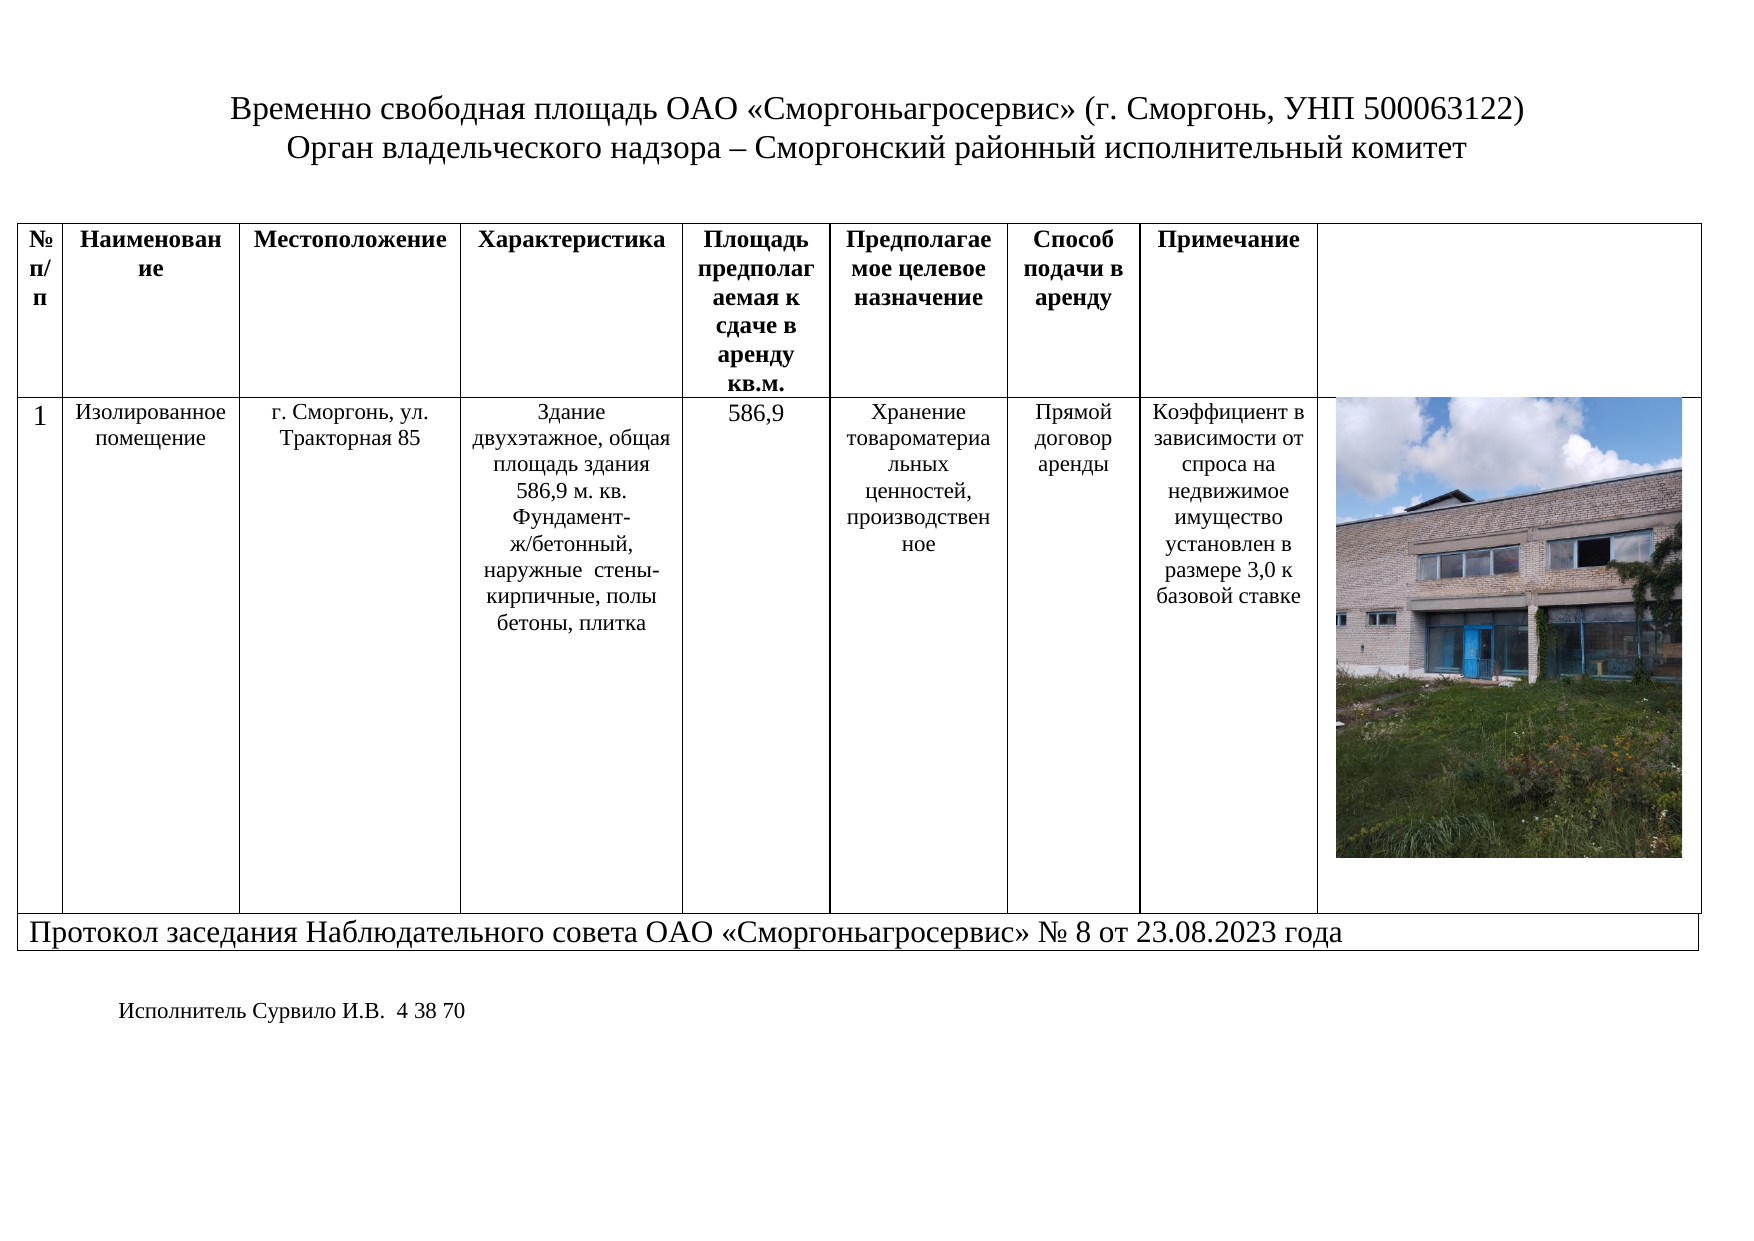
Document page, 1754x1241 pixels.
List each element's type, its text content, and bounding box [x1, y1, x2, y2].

table_cell Здание двухэтажное, общая площадь здания 586,9 м. кв. Фундамент- ж/бетонный, наружные стены-кирпичные, полы бетоны, плитка [461, 398, 682, 913]
table_cell Протокол заседания Наблюдательного совета ОАО «Сморгоньагросервис» № 8 от 23.08.2023 года [18, 914, 1698, 949]
table_header Характеристика [461, 224, 682, 397]
table_cell Прямой договор аренды [1008, 398, 1139, 913]
table_header Предполагаемое целевое назначение [831, 224, 1007, 397]
table_header Наименование [63, 224, 239, 397]
table_cell Коэффициент в зависимости от спроса на недвижимое имущество установлен в размере 3,0 к базовой ставке [1141, 398, 1317, 913]
table_cell Изолированное помещение [63, 398, 239, 913]
table_cell [1318, 398, 1701, 913]
table_header Площадь предполагаемая к сдаче в аренду кв.м. [683, 224, 829, 397]
table_cell 586,9 [683, 398, 829, 913]
table_header Примечание [1141, 224, 1317, 397]
text Временно свободная площадь ОАО «Сморгоньагросервис» (г. Сморгонь, УНП 500063122) [118, 88, 1636, 127]
table_cell Хранение товароматериальных ценностей, производственное [831, 398, 1007, 913]
table_cell г. Сморгонь, ул. Тракторная 85 [240, 398, 460, 913]
text Орган владельческого надзора – Сморгонский районный исполнительный комитет [118, 127, 1636, 165]
table_header №п/п [18, 224, 62, 397]
table_cell 1 [18, 398, 62, 913]
text Исполнитель Сурвило И.В. 4 38 70 [118, 997, 1636, 1024]
table_header Местоположение [240, 224, 460, 397]
table_header [1318, 224, 1701, 397]
picture [1336, 397, 1683, 858]
table_header Способ подачи в аренду [1008, 224, 1139, 397]
